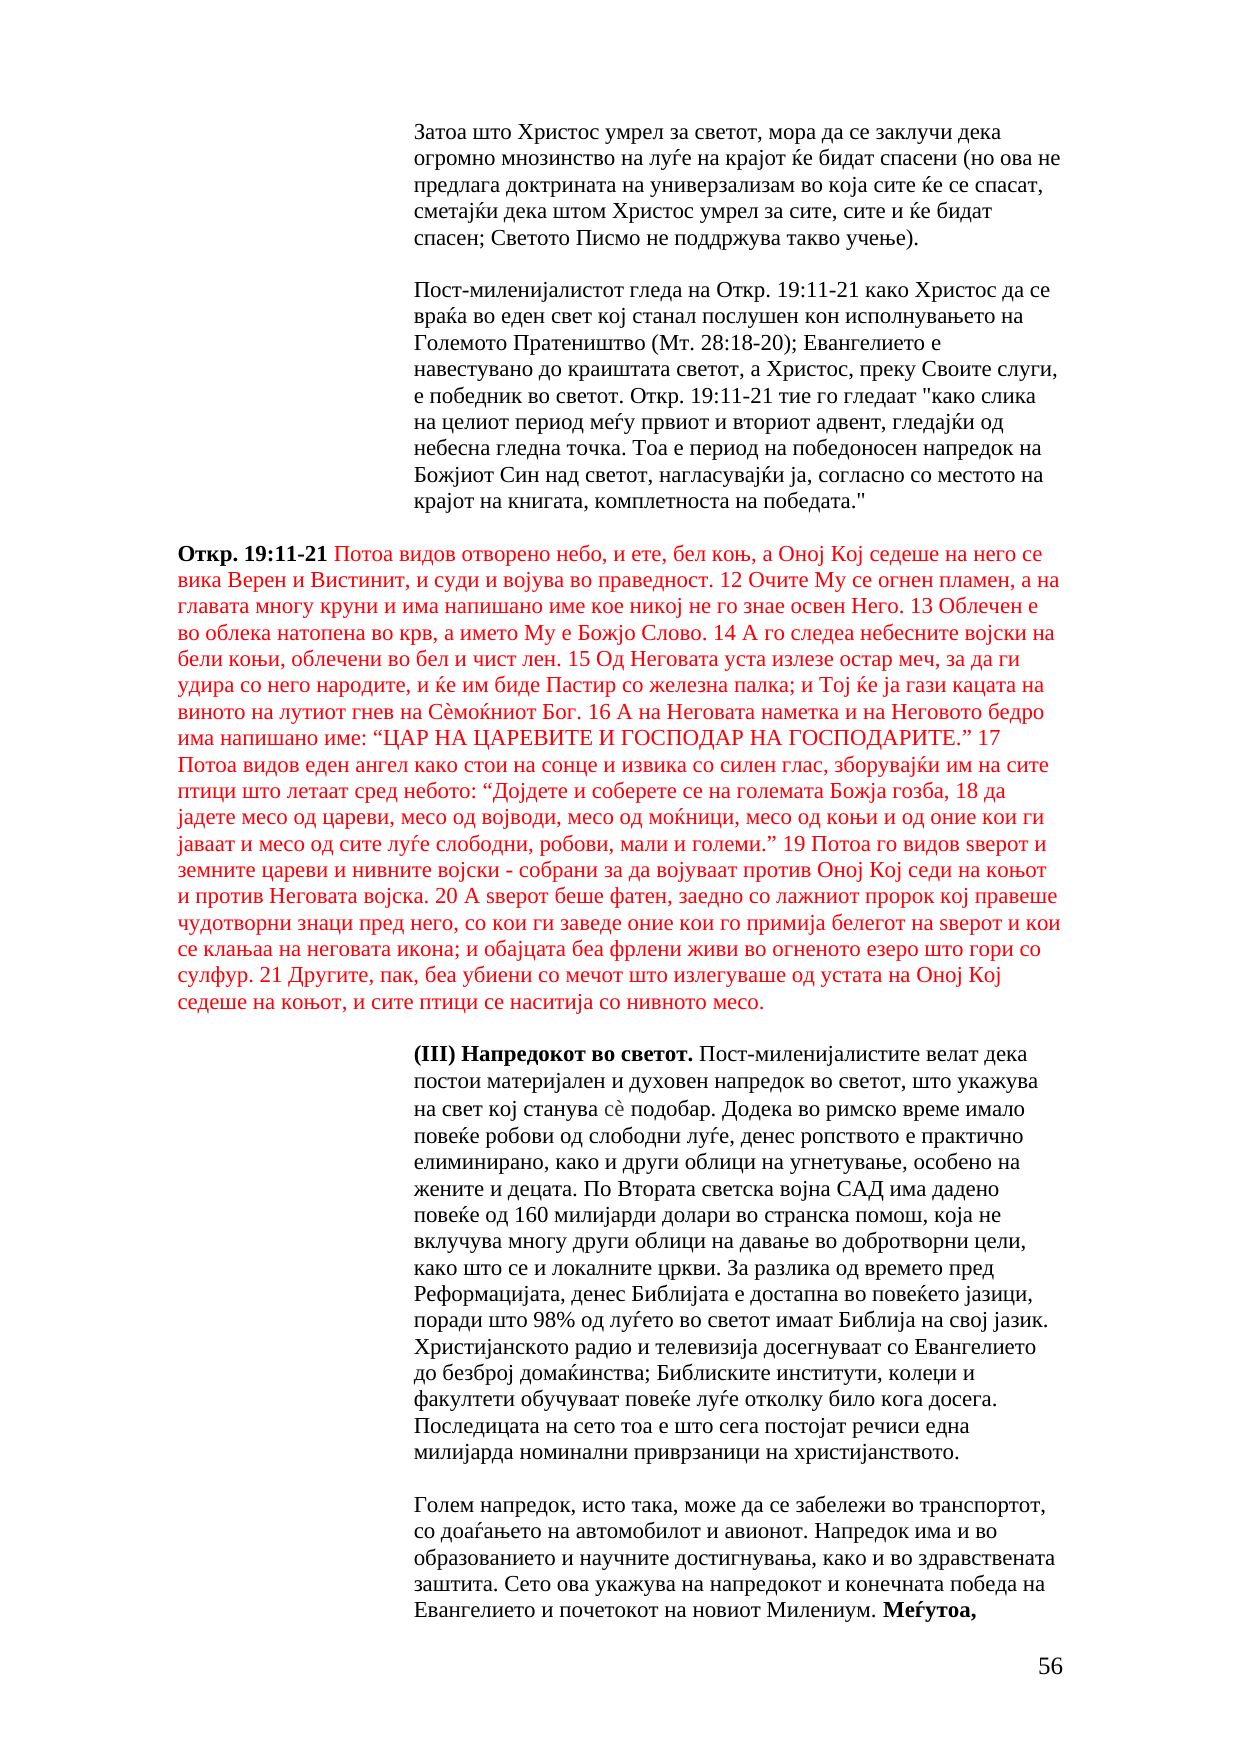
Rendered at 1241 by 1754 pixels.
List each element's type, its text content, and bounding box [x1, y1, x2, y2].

text Пост-миленијалистот гледа на Откр. 19:11-21 како Христос да се враќа во еден свет кој станал послушен кон исполнувањето на Големото Пратеништво (Мт. 28:18-20); Евангелието е навестувано до краиштата светот, а Христос, преку Своите слуги, е победник во светот. Откр. 19:11-21 тие го гледаат "како слика на целиот период меѓу првиот и вториот адвент, гледајќи од небесна гледна точка. Тоа е период на победоносен напредок на Божјиот Син над светот, нагласувајќи ја, согласно со местото на крајот на книгата, комплетноста на победата." [413, 276, 1063, 513]
text (III) Напредокот во светот. Пост-миленијалистите велат дека постои материјален и духовен напредок во светот, што укажува на свет кој станува сè подобар. Додека во римско време имало повеќе робови од слободни луѓе, денес ропството е практично елиминирано, како и други облици на угнетување, особено на жените и децата. По Втората светска војна САД има дадено повеќе од 160 милијарди долари во странска помош, која не вклучува многу други облици на давање во добротворни цели, како што се и локалните цркви. За разлика од времето пред Реформацијата, денес Библијата е достапна во повеќето јазици, поради што 98% од луѓето во светот имаат Библија на свој јазик. Христијанското радио и телевизија досегнуваат со Евангелието до безброј домаќинства; Библиските институти, колеџи и факултети обучуваат повеќе луѓе отколку било кога досега. Последицата на сето тоа е што сега постојат речиси една милијарда номинални приврзаници на христијанството. [413, 1041, 1063, 1464]
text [413, 1491, 1063, 1623]
text Затоа што Христос умрел за светот, мора да се заклучи дека огромно мнозинство на луѓе на крајот ќе бидат спасени (но ова не предлага доктрината на универзализам во која сите ќе се спасат, сметајќи дека штом Христос умрел за сите, сите и ќе бидат спасен; Светото Писмо не поддржува такво учење). [413, 118, 1063, 250]
text Откр. 19:11-21 Потоа видов отворено небо, и ете, бел коњ, а Оној Кој седеше на него се вика Верен и Вистинит, и суди и војува во праведност. 12 Очите Му се огнен пламен, а на главата многу круни и има напишано име кое никој не го знае освен Него. 13 Облечен е во облека натопена во крв, а името Му е Божјо Слово. 14 А го следеа небесните војски на бели коњи, облечени во бел и чист лен. 15 Од Неговата уста излезе остар меч, за да ги удира со него народите, и ќе им биде Пастир со железна палка; и Тој ќе ја гази кацата на виното на лутиот гнев на Сèмоќниот Бог. 16 А на Неговата наметка и на Неговото бедро има напишано име: “ЦАР НА ЦАРЕВИТЕ И ГОСПОДАР НА ГОСПОДАРИТЕ.” 17 Потоа видов еден ангел како стои на сонце и извика со силен глас, зборувајќи им на сите птици што летаат сред небото: “Дојдете и соберете се на големата Божја гозба, 18 да јадете месо од цареви, месо од војводи, месо од моќници, месо од коњи и од оние кои ги јаваат и месо од сите луѓе слободни, робови, мали и големи.” 19 Потоа го видов ѕверот и земните цареви и нивните војски - собрани за да војуваат против Оној Кој седи на коњот и против Неговата војска. 20 А ѕверот беше фатен, заедно со лажниот пророк кој правеше чудотворни знаци пред него, со кои ги заведе оние кои го примија белегот на ѕверот и кои се клањаа на неговата икона; и обајцата беа фрлени живи во огненото езеро што гори со сулфур. 21 Другите, пак, беа убиени со мечот што излегуваше од устата на Оној Кој седеше на коњот, и сите птици се наситија со нивното месо. [177, 540, 1063, 1014]
